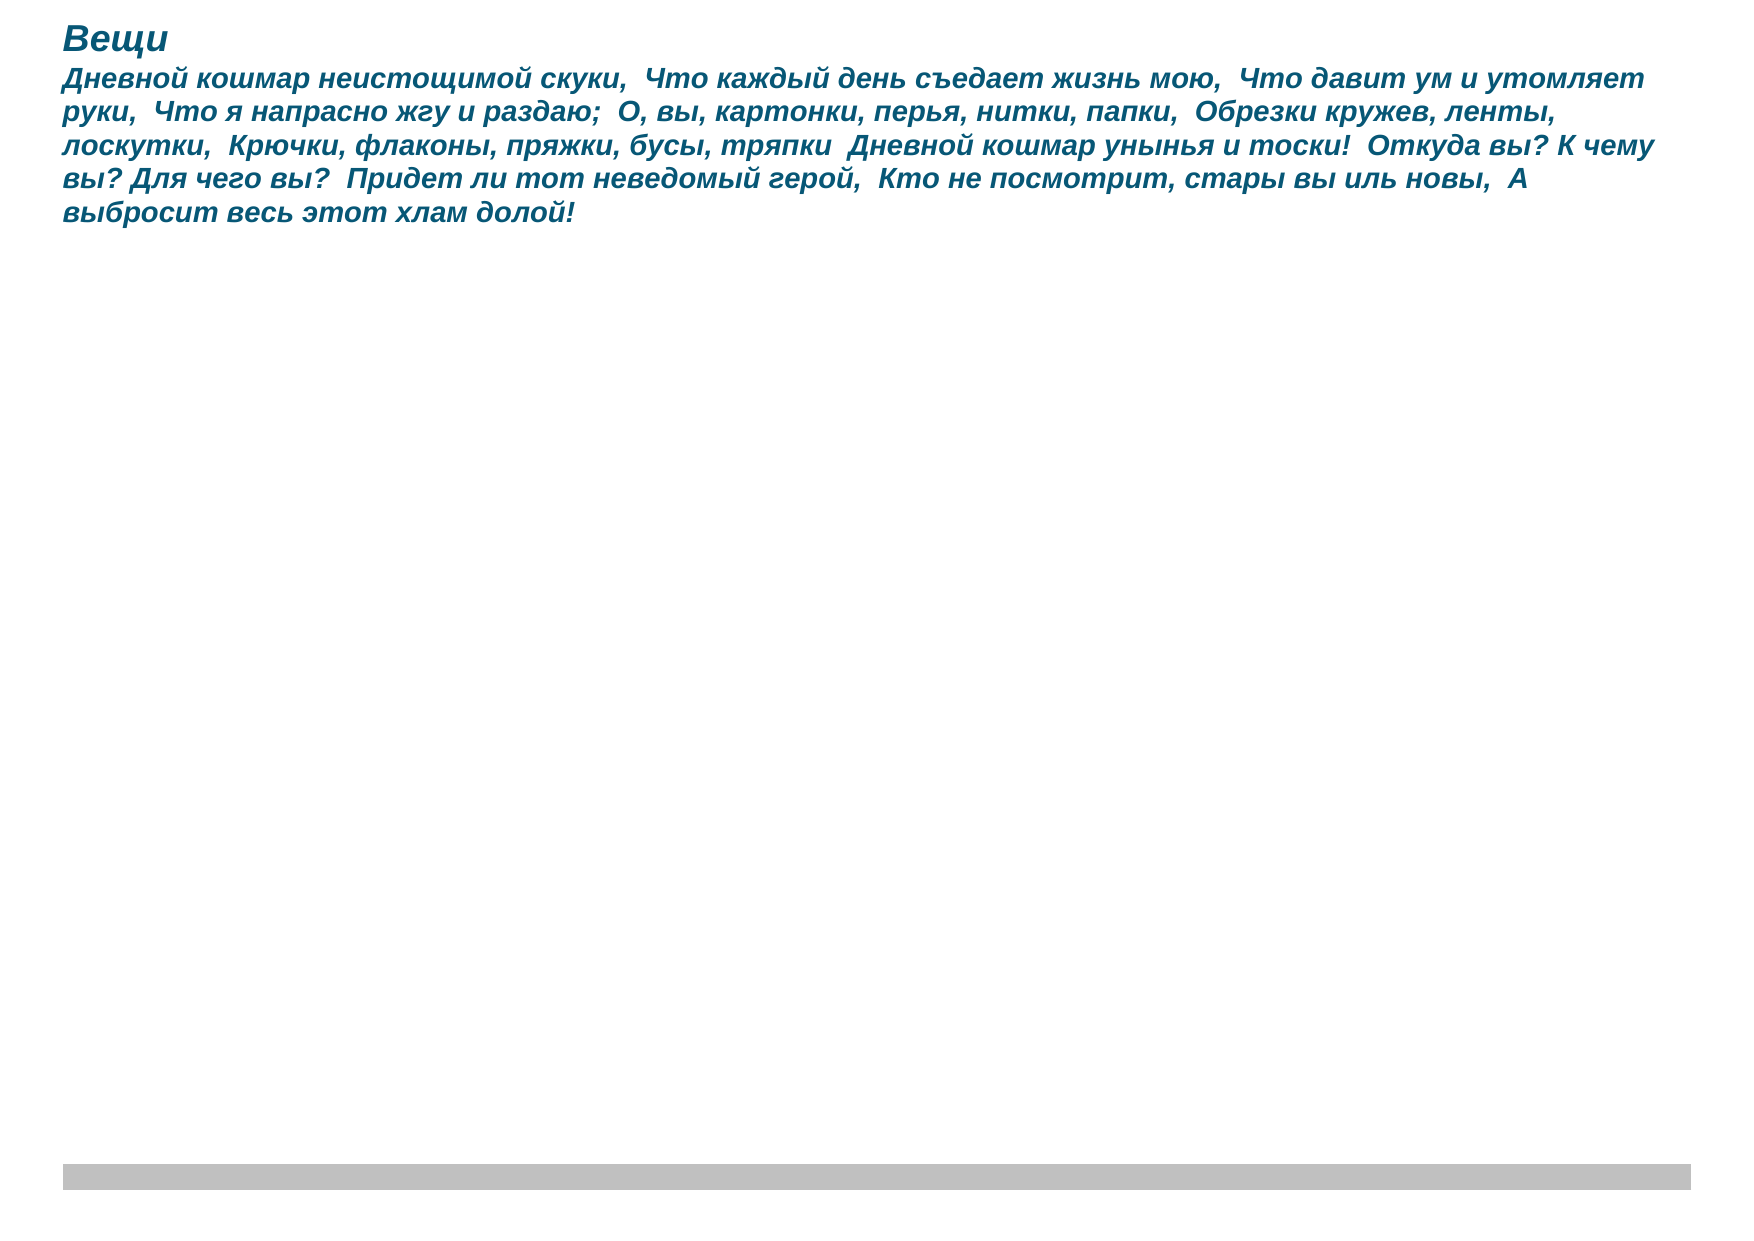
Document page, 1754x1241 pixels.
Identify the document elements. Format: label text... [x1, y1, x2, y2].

subtitle Вещи [62, 17, 1691, 60]
text Дневной кошмар неистощимой скуки, [62, 61, 1691, 228]
